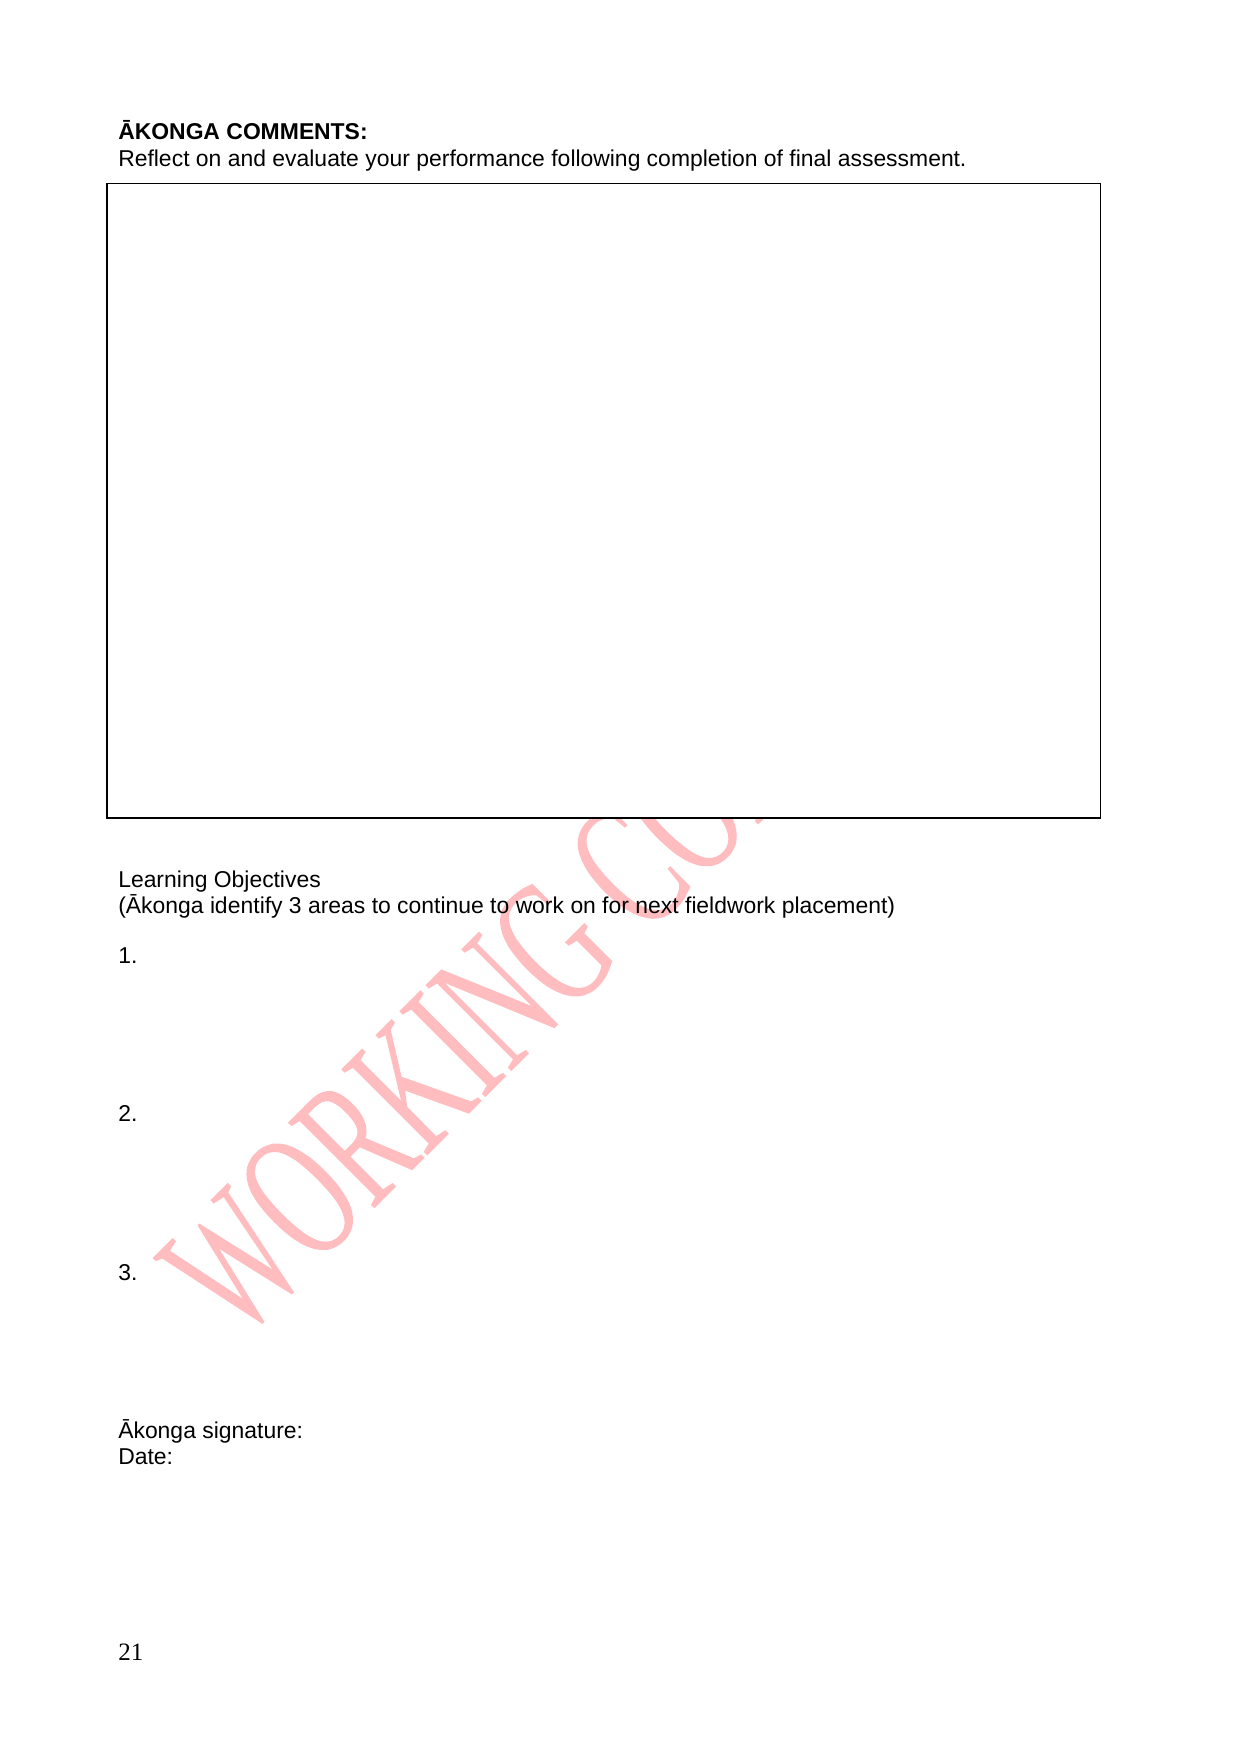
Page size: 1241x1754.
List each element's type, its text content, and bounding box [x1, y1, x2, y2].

text Learning Objectives [118, 866, 1122, 892]
text (Ākonga identify 3 areas to continue to work on for next fieldwork placement) [118, 892, 1122, 918]
text 2. [118, 1100, 1122, 1127]
text ĀKONGA COMMENTS: [118, 118, 1122, 144]
text Reflect on and evaluate your performance following completion of final assessment. [118, 144, 1122, 171]
text 3. [118, 1258, 1122, 1285]
text 1. [118, 942, 1122, 969]
text Ākonga signature: [118, 1417, 1122, 1443]
text Date: [118, 1443, 1122, 1469]
